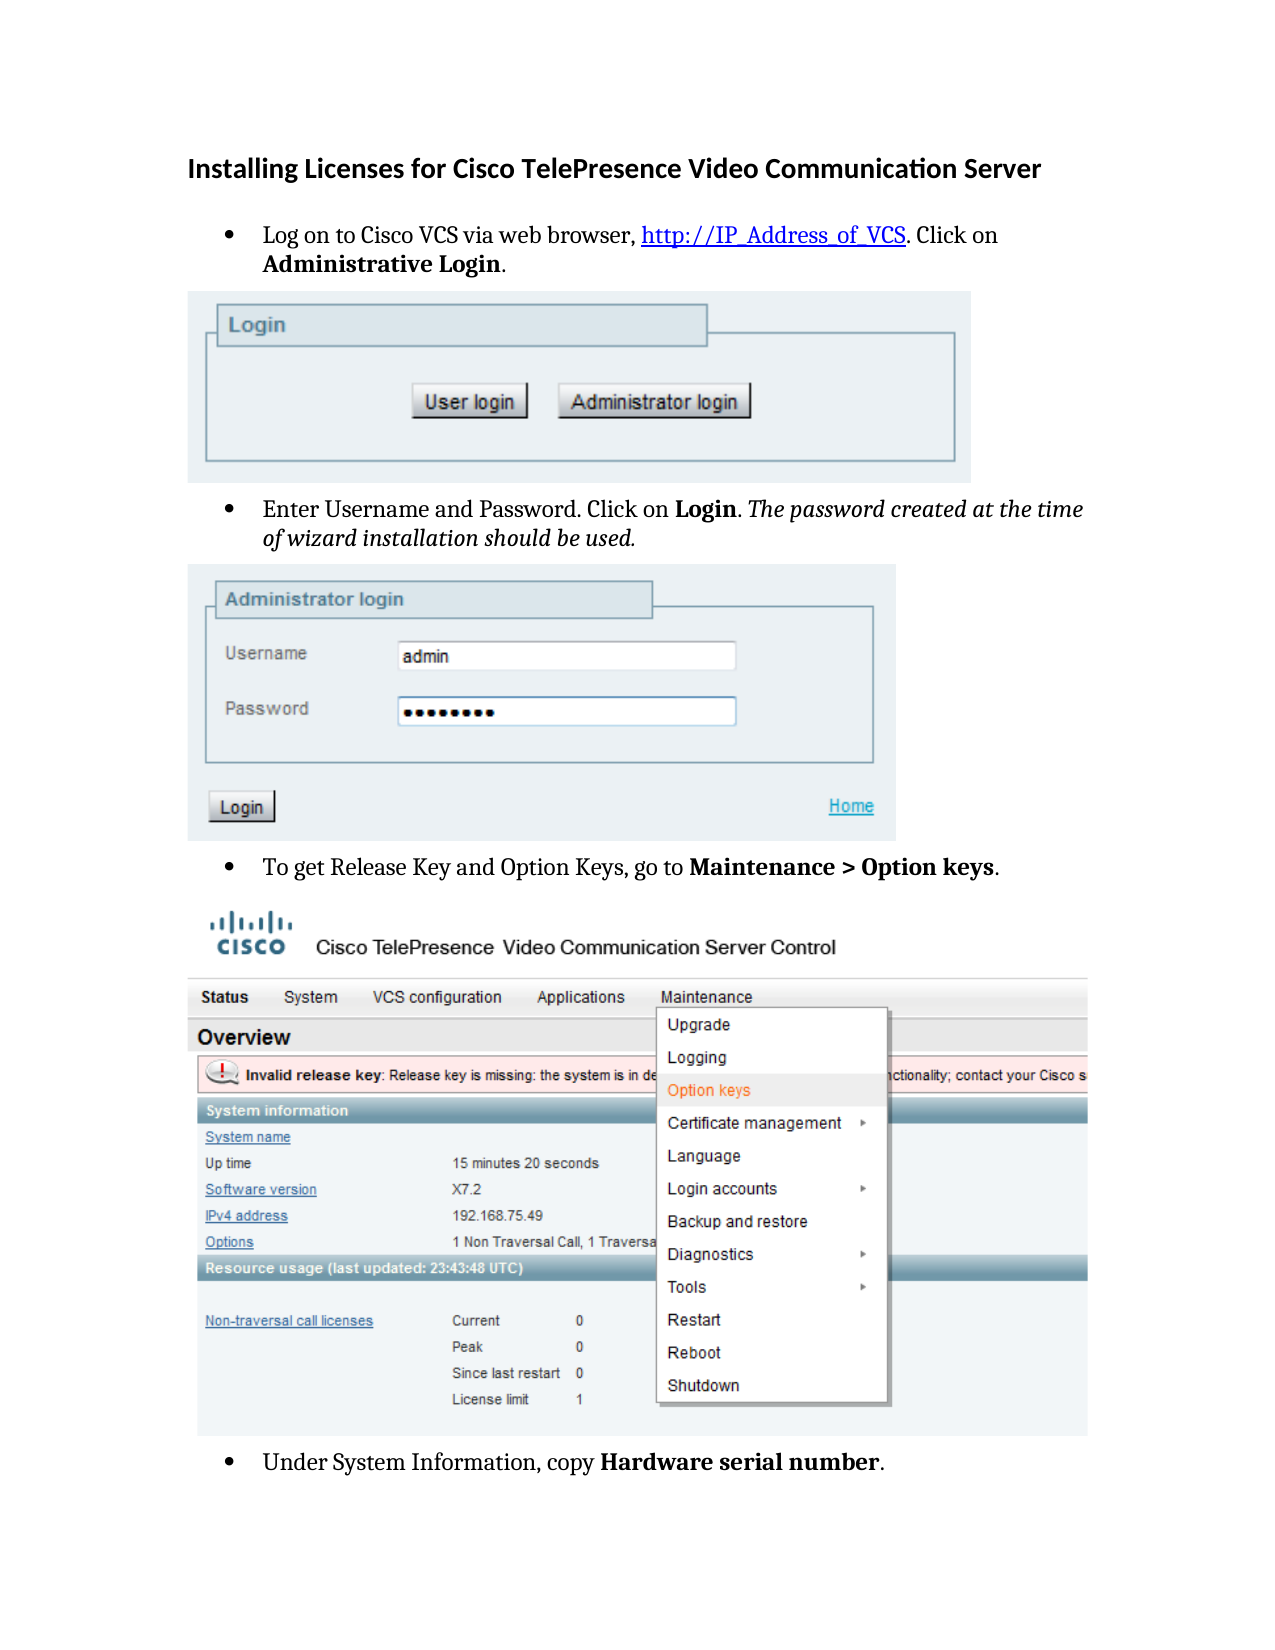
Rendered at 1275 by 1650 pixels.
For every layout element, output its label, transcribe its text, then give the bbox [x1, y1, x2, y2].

list Log on to Cisco VCS via web browser, http://IP_Address_of_VCS. Click on Administrative Login. [225, 221, 1087, 279]
list To get Release Key and Option Keys, go to Maintenance > Option keys. [225, 853, 1087, 882]
text Installing Licenses for Cisco TelePresence Video Communication Server [187, 150, 1087, 186]
picture [187, 894, 1088, 1436]
picture [187, 564, 896, 841]
picture [187, 291, 971, 483]
list Enter Username and Password. Click on Login. The password created at the time of wizard installation should be used. [225, 495, 1087, 552]
list Under System Information, copy Hardware serial number. [225, 1448, 1087, 1477]
